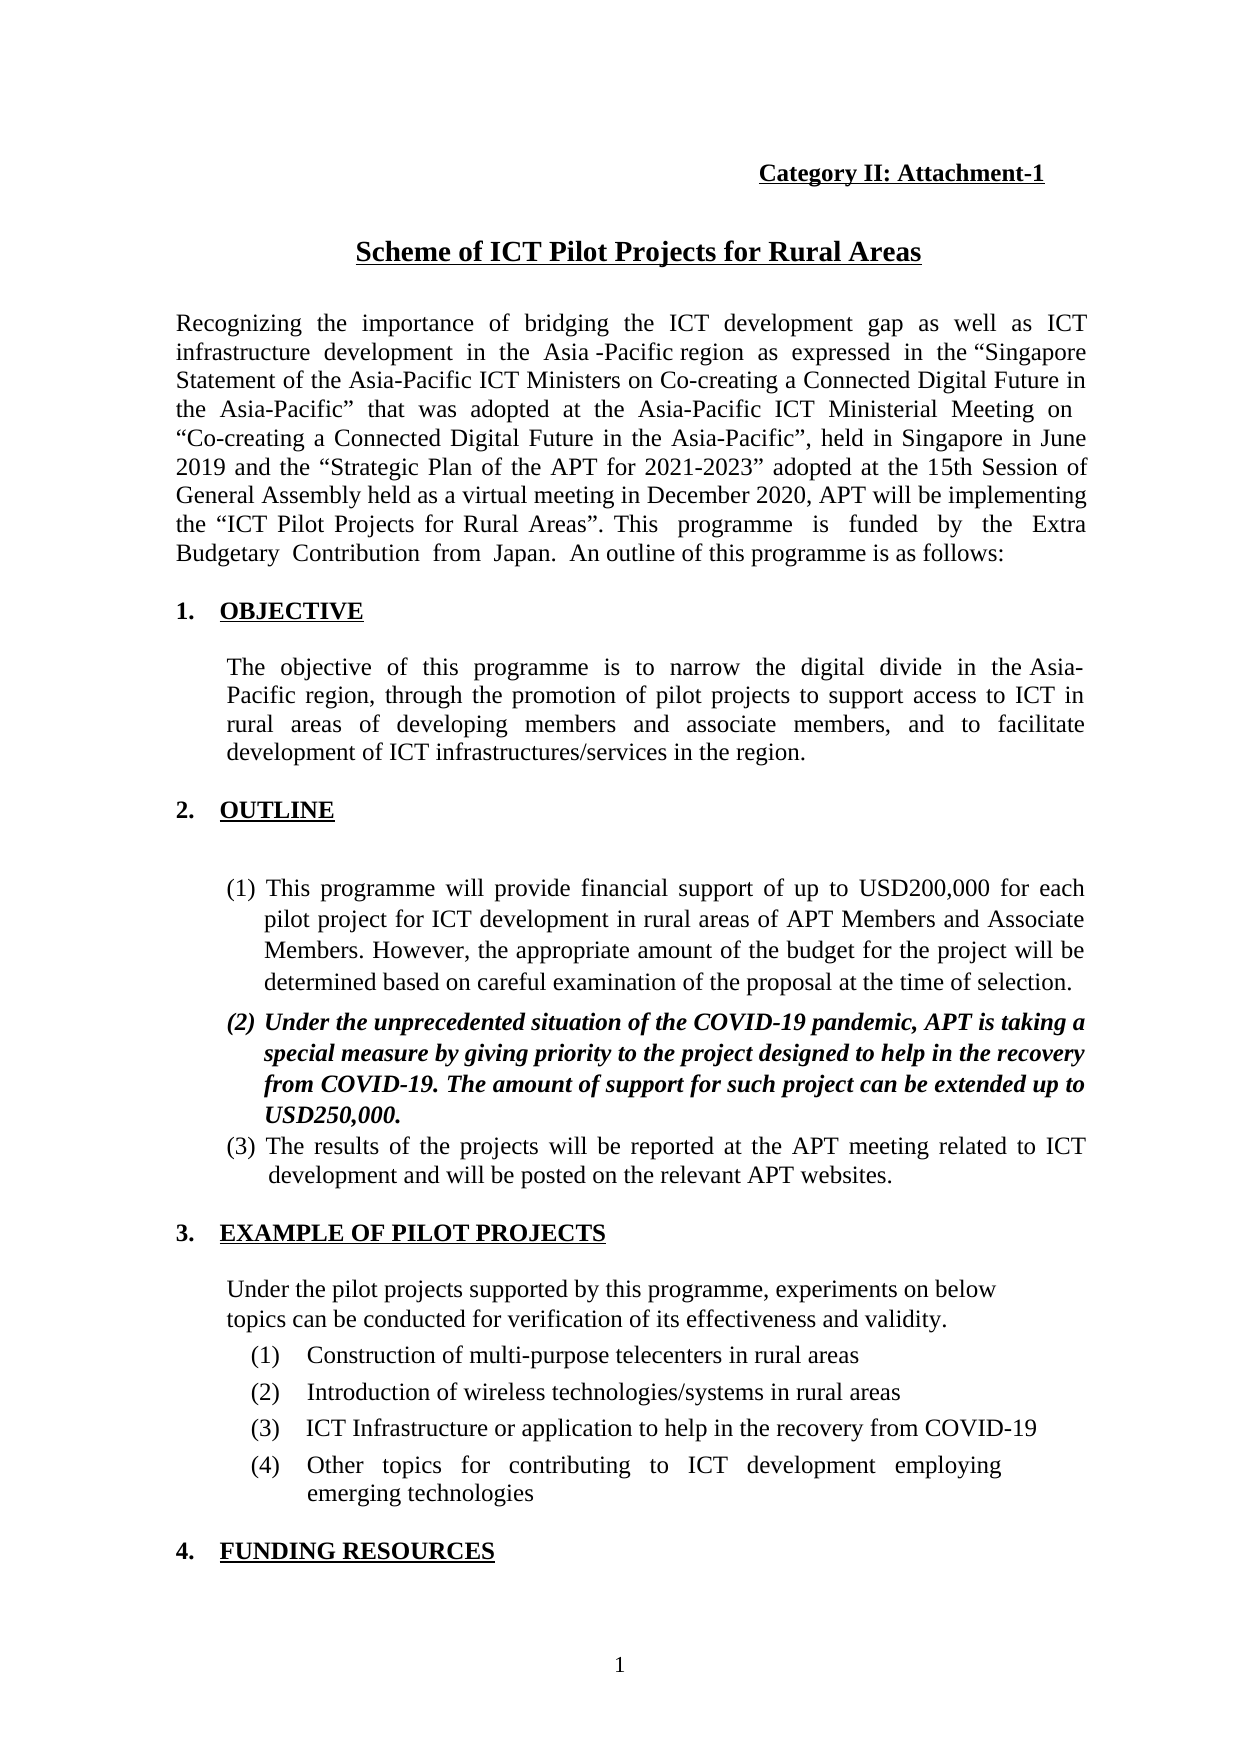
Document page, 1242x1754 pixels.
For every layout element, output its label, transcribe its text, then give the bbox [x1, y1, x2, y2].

text (1) This programme will provide financial support of up to USD200,000 for each pilot project for ICT development in rural areas of APT Members and Associate Members. However, the appropriate amount of the budget for the project will be determined based on careful examination of the proposal at the time of selection. [226, 873, 1086, 995]
text The objective of this programme is to narrow the digital divide in the Asia-Pacific region, through the promotion of pilot projects to support access to ICT in rural areas of developing members and associate members, and to facilitate development of ICT infrastructures/services in the region. [226, 653, 1085, 766]
text (4) Other topics for contributing to ICT development employing emerging technologies [251, 1450, 1086, 1507]
text 4. FUNDING RESOURCES [176, 1536, 524, 1565]
text (3) The results of the projects will be reported at the APT meeting related to ICT development and will be posted on the relevant APT websites. [226, 1131, 1087, 1189]
text 3. EXAMPLE OF PILOT PROJECTS [176, 1218, 637, 1247]
text 1. OBJECTIVE [176, 596, 392, 625]
text (3) ICT Infrastructure or application to help in the recovery from COVID-19 [251, 1413, 1094, 1442]
text (1) Construction of multi-purpose telecenters in rural areas [251, 1340, 1094, 1369]
text Category II: Attachment-1 [758, 157, 1094, 186]
text Scheme of ICT Pilot Projects for Rural Areas [355, 234, 1094, 267]
text (2) Under the unprecedented situation of the COVID-19 pandemic, APT is taking a special measure by giving priority to the project designed to help in the recovery from COVID-19. The amount of support for such project can be extended up to USD250,000. [226, 1007, 1086, 1129]
text Under the pilot projects supported by this programme, experiments on below [226, 1275, 1085, 1304]
text Recognizing the importance of bridging the ICT development gap as well as ICT infrastructure development in the Asia -Pacific region as expressed in the “Singapore Statement of the Asia-Pacific ICT Ministers on Co-creating a Connected Digital Future in the Asia-Pacific” that was adopted at the Asia-Pacific ICT Ministerial Meeting on “Co-creating a Connected Digital Future in the Asia-Pacific”, held in Singapore in June 2019 and the “Strategic Plan of the APT for 2021-2023” adopted at the 15th Session of General Assembly held as a virtual meeting in December 2020, APT will be implementing the “ICT Pilot Projects for Rural Areas”. This programme is funded by the Extra Budgetary Contribution from Japan. An outline of this programme is as follows: [176, 308, 1088, 567]
text (2) Introduction of wireless technologies/systems in rural areas [251, 1377, 1094, 1405]
text 2. OUTLINE [176, 795, 362, 824]
text topics can be conducted for verification of its effectiveness and validity. [226, 1304, 987, 1332]
